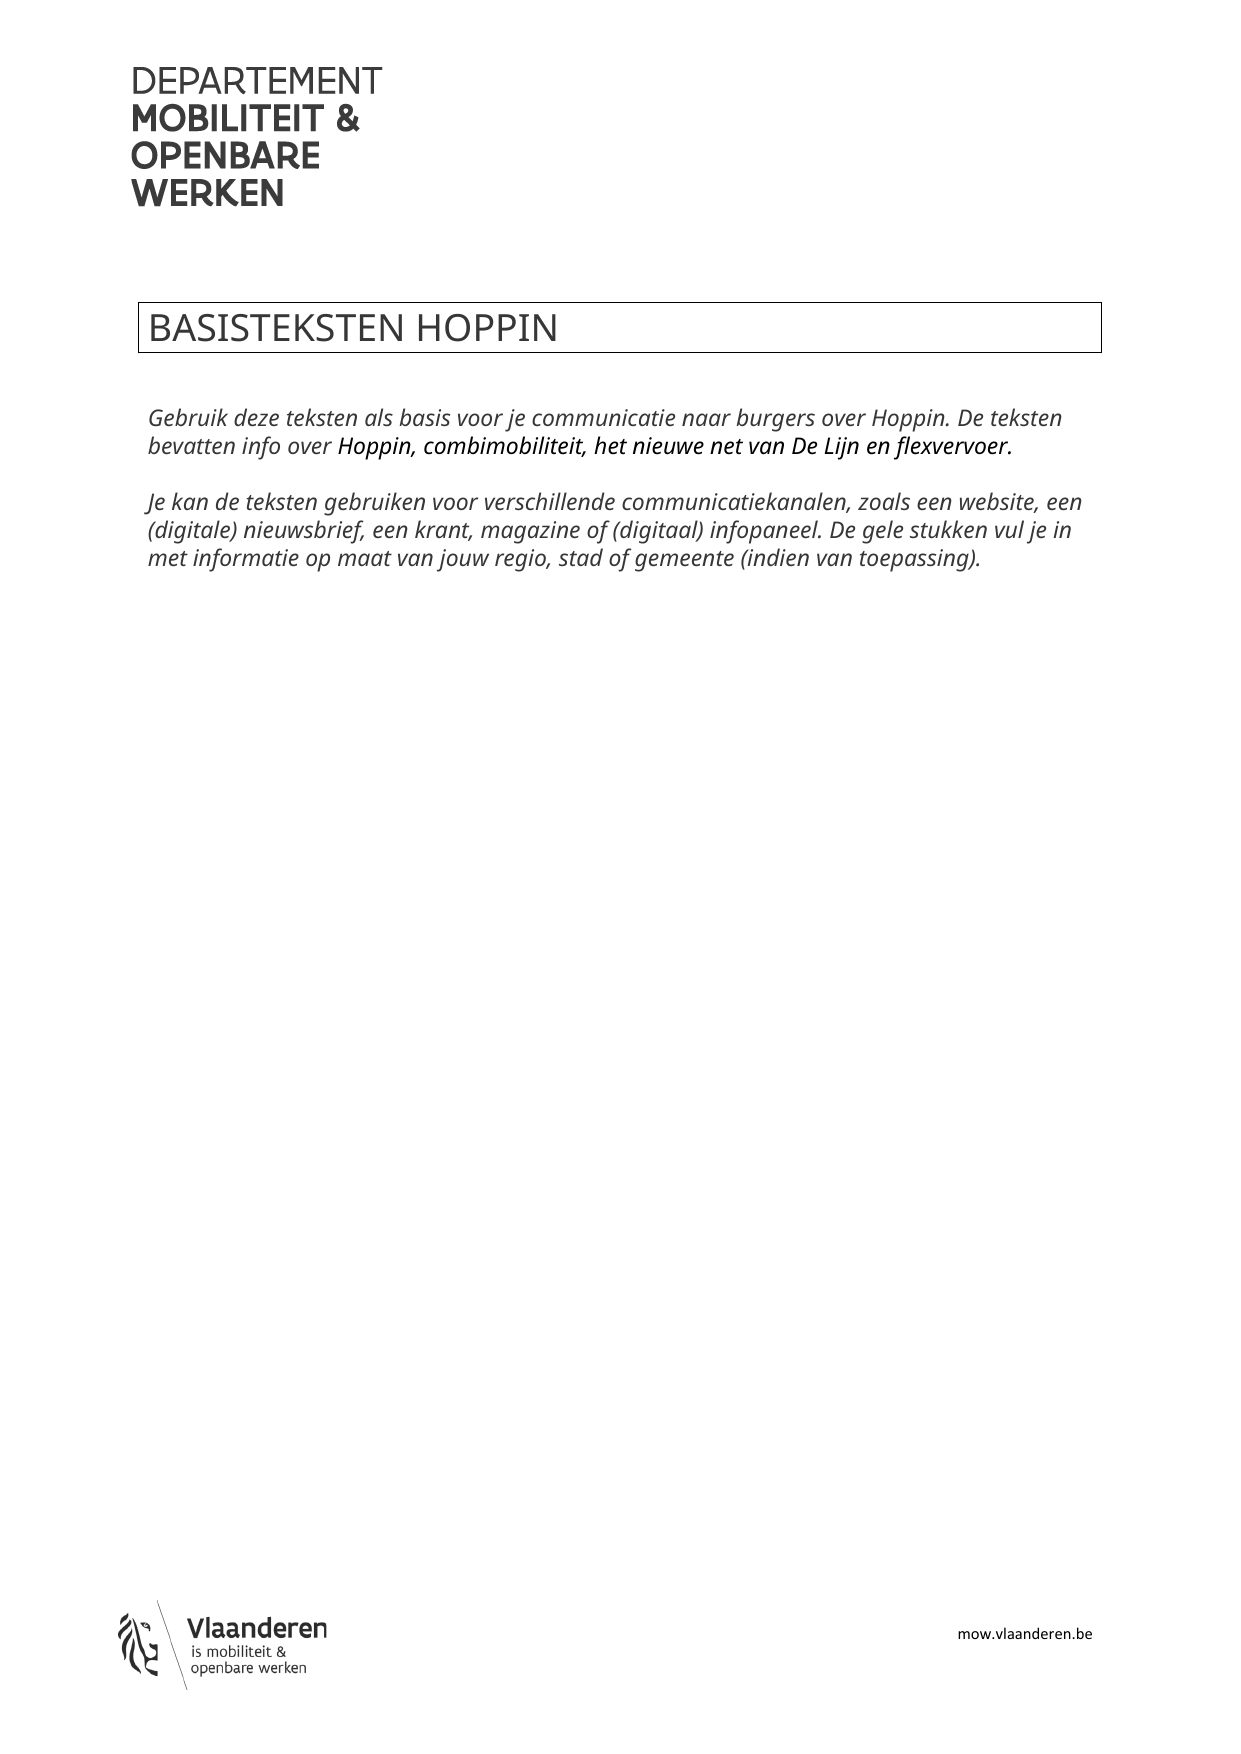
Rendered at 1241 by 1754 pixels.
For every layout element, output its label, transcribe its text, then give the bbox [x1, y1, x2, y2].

subtitle BAsisteksten Hoppin [139, 303, 1101, 352]
text Gebruik deze teksten als basis voor je communicatie naar burgers over Hoppin. De teksten bevatten info over Hoppin, combimobiliteit, het nieuwe net van De Lijn en flexvervoer. [148, 403, 1093, 460]
picture [131, 67, 661, 251]
text Je kan de teksten gebruiken voor verschillende communicatiekanalen, zoals een website, een (digitale) nieuwsbrief, een krant, magazine of (digitaal) infopaneel. De gele stukken vul je in met informatie op maat van jouw regio, stad of gemeente (indien van toepassing). [148, 488, 1093, 572]
picture [118, 1600, 327, 1690]
